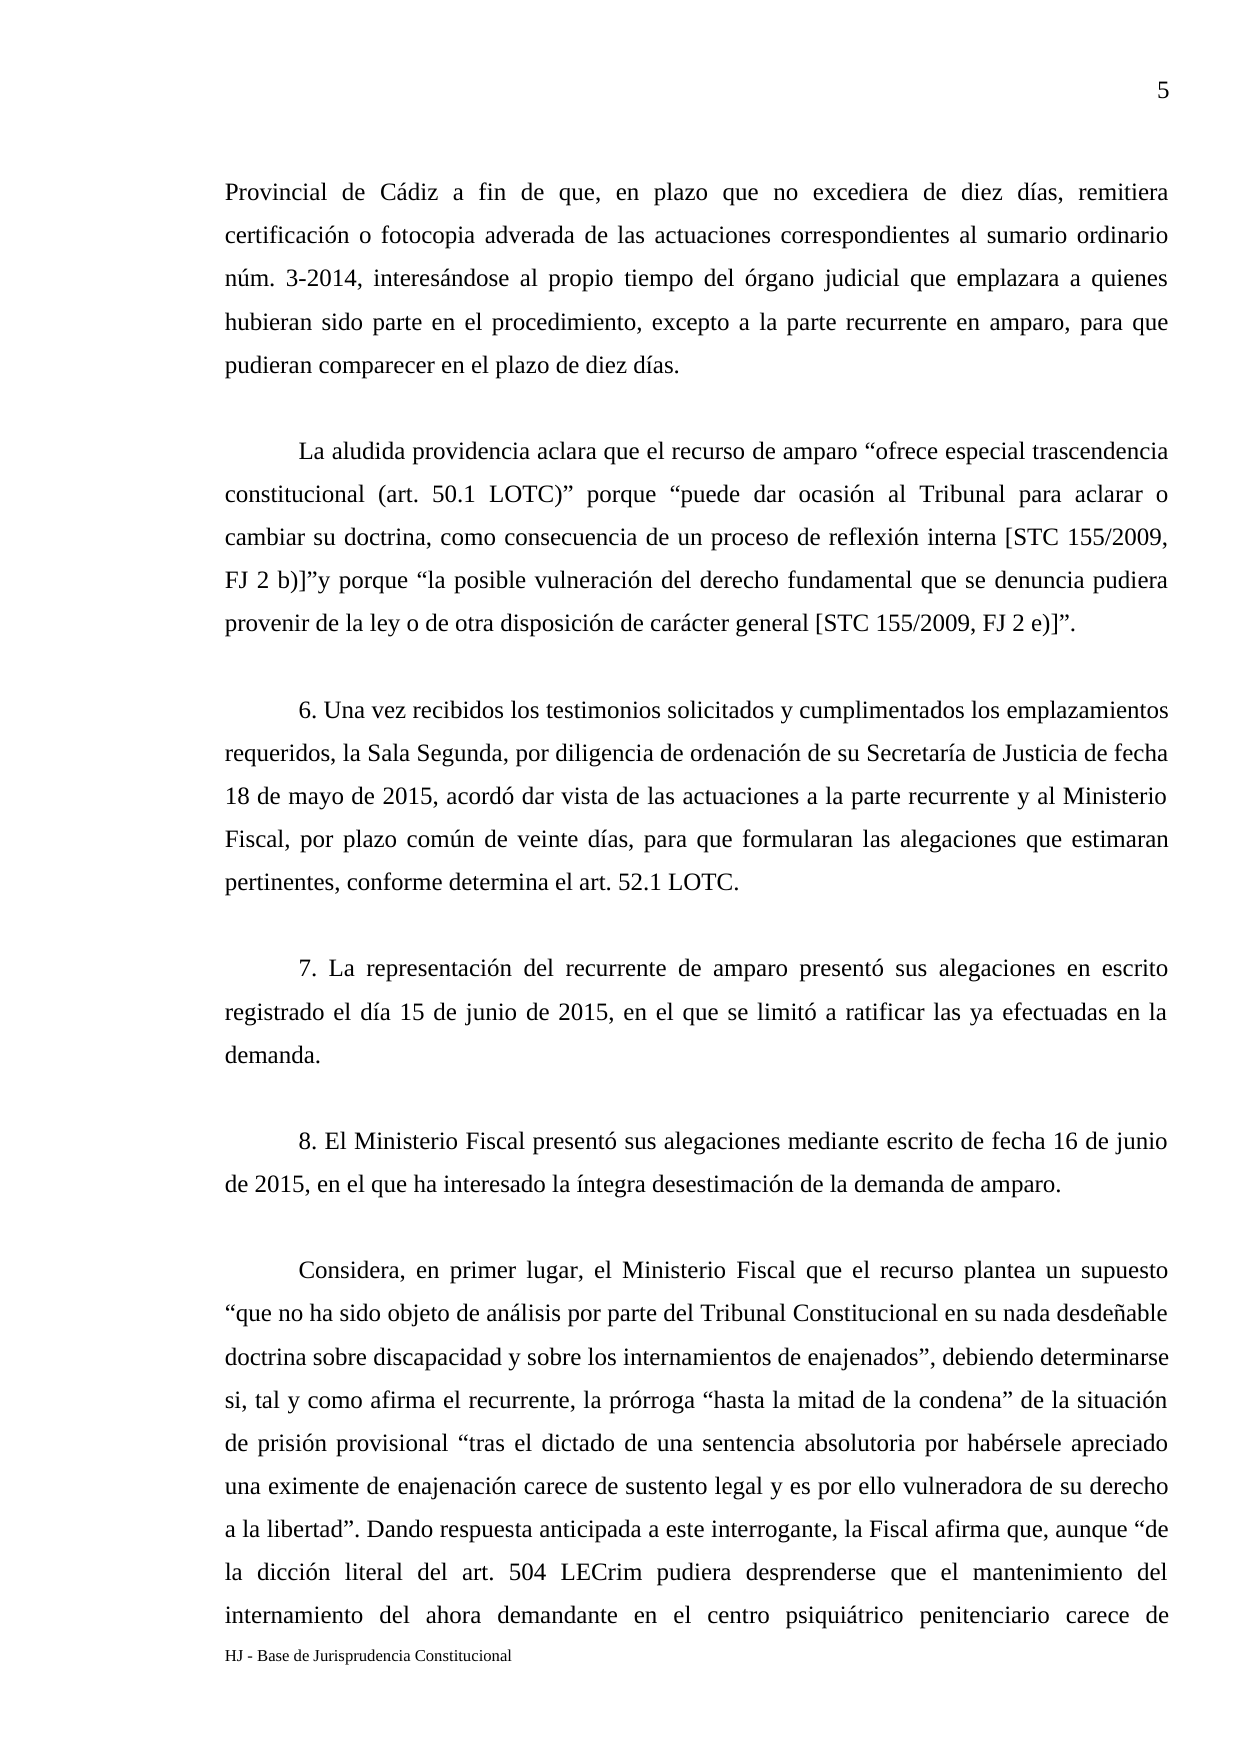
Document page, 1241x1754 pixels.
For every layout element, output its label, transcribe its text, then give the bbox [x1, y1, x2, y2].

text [224, 177, 1169, 378]
text 7. La representación del recurrente de amparo presentó sus alegaciones en escrito registrado el día 15 de junio de 2015, en el que se limitó a ratificar las ya efectuadas en la demanda. [224, 953, 1169, 1068]
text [224, 1255, 1169, 1629]
text 8. El Ministerio Fiscal presentó sus alegaciones mediante escrito de fecha 16 de junio de 2015, en el que ha interesado la íntegra desestimación de la demanda de amparo. [224, 1126, 1169, 1198]
text 6. Una vez recibidos los testimonios solicitados y cumplimentados los emplazamientos requeridos, la Sala Segunda, por diligencia de ordenación de su Secretaría de Justicia de fecha 18 de mayo de 2015, acordó dar vista de las actuaciones a la parte recurrente y al Ministerio Fiscal, por plazo común de veinte días, para que formularan las alegaciones que estimaran pertinentes, conforme determina el art. 52.1 LOTC. [224, 695, 1169, 896]
text La aludida providencia aclara que el recurso de amparo “ofrece especial trascendencia constitucional (art. 50.1 LOTC)” porque “puede dar ocasión al Tribunal para aclarar o cambiar su doctrina, como consecuencia de un proceso de reflexión interna [STC 155/2009, FJ 2 b)]”y porque “la posible vulneración del derecho fundamental que se denuncia pudiera provenir de la ley o de otra disposición de carácter general [STC 155/2009, FJ 2 e)]”. [224, 436, 1169, 637]
